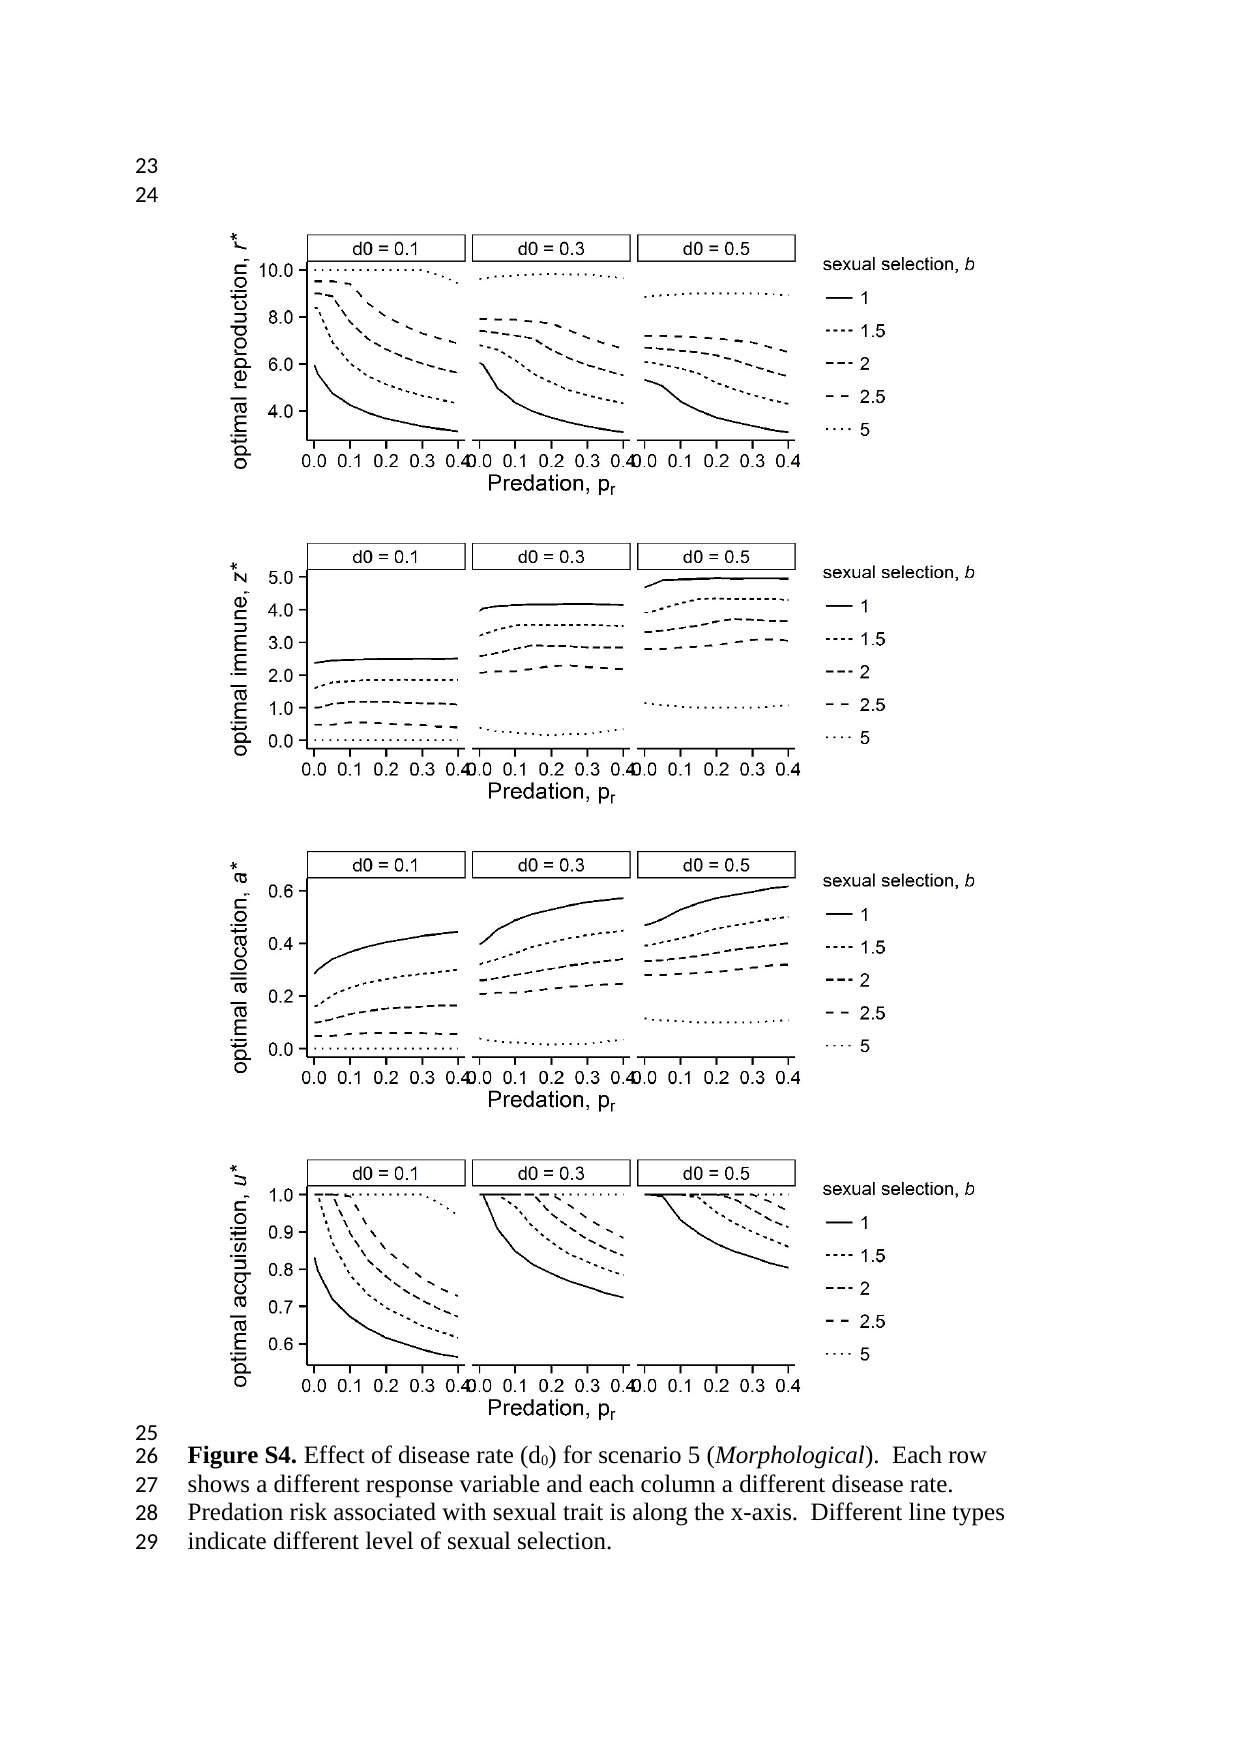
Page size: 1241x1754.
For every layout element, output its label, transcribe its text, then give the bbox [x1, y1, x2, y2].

text Figure S4. Effect of disease rate (d0) for scenario 5 (Morphological). Each row shows a different response variable and each column a different disease rate. Predation risk associated with sexual trait is along the x-axis. Different line types indicate different level of sexual selection. [187, 1440, 1053, 1555]
picture [209, 207, 1031, 1440]
